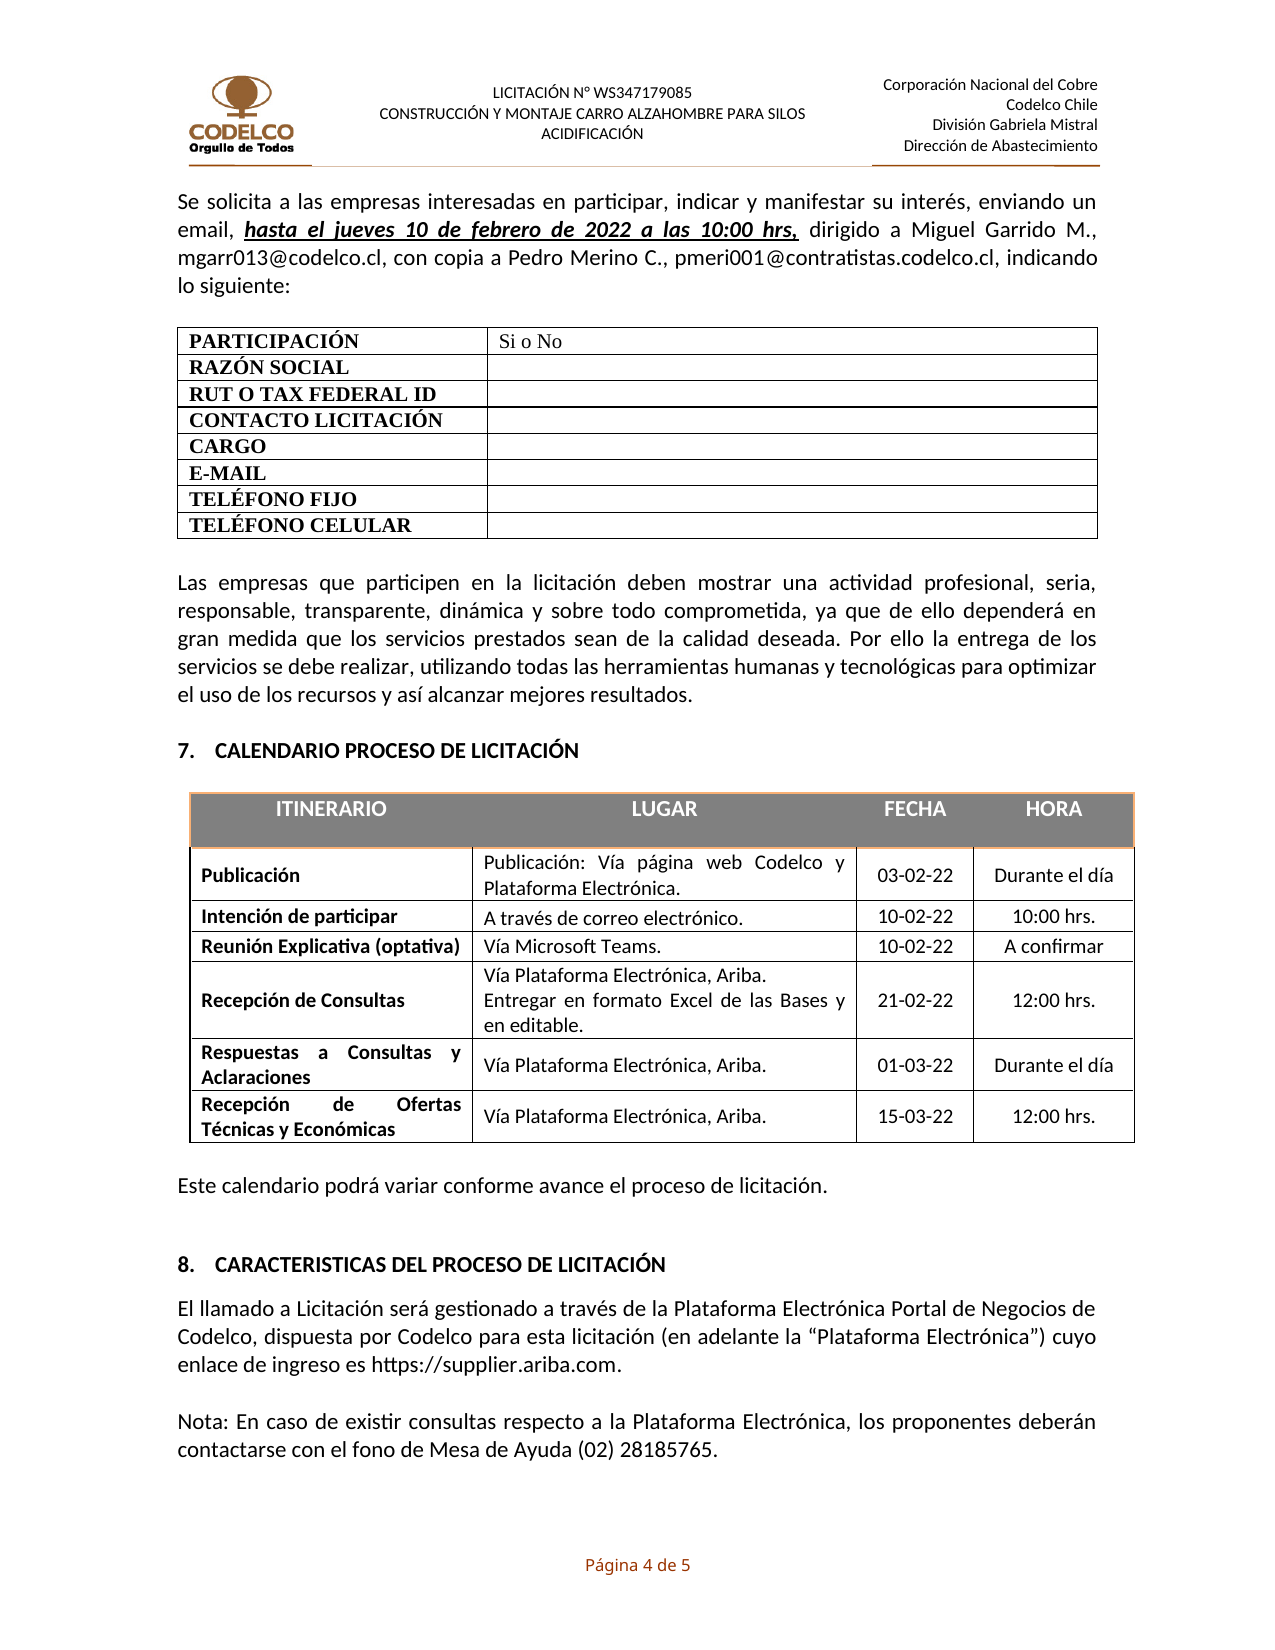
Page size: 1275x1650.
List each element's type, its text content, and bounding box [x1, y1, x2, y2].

table_header HORA [973, 794, 1133, 847]
table_cell [488, 513, 1097, 538]
table_cell 12:00 hrs. [974, 961, 1134, 1038]
table_cell 12:00 hrs. [974, 1090, 1134, 1142]
table_cell TELÉFONO FIJO [178, 486, 487, 512]
table_cell Vía Plataforma Electrónica, Ariba. [473, 1039, 856, 1090]
table_cell Respuestas a Consultas y Aclaraciones [191, 1039, 472, 1090]
table_cell Recepción de Consultas [191, 962, 472, 1038]
table_cell Durante el día [974, 1038, 1134, 1090]
text Las empresas que participen en la licitación deben mostrar una actividad profesional, seria, responsable, transparente, dinámica y sobre todo comprometida, ya que de ello dependerá en gran medida que los servicios prestados sean de la calidad deseada. Por ello la entrega de los servicios se debe realizar, utilizando todas las herramientas humanas y tecnológicas para optimizar el uso de los recursos y así alcanzar mejores resultados. [177, 568, 1098, 708]
subtitle CARACTERISTICAS DEL PROCESO DE LICITACIÓN [177, 1250, 1098, 1278]
table_cell Vía Plataforma Electrónica, Ariba. Entregar en formato Excel de las Bases y en editable. [473, 962, 856, 1038]
table_cell RUT O TAX FEDERAL ID [178, 381, 487, 406]
table_cell RAZÓN SOCIAL [178, 355, 487, 380]
table_header ITINERARIO [191, 794, 472, 847]
table_cell Intención de participar [191, 901, 472, 931]
table_cell Publicación [191, 848, 472, 900]
table_cell Vía Microsoft Teams. [473, 932, 856, 961]
table_cell Durante el día [974, 849, 1134, 900]
table_header LUGAR [472, 794, 857, 847]
table_cell 15-03-22 [857, 1091, 973, 1142]
table_cell 01-03-22 [857, 1039, 973, 1090]
table_cell Vía Plataforma Electrónica, Ariba. [473, 1091, 856, 1142]
table_cell 03-02-22 [857, 849, 973, 900]
text Nota: En caso de existir consultas respecto a la Plataforma Electrónica, los proponentes deberán contactarse con el fono de Mesa de Ayuda (02) 28185765. [177, 1407, 1098, 1463]
list CALENDARIO PROCESO DE LICITACIÓN [177, 736, 1098, 764]
table_cell [488, 355, 1097, 380]
table_cell [488, 486, 1097, 512]
table_header FECHA [857, 794, 973, 847]
table_cell [488, 381, 1097, 406]
table_cell Recepción de Ofertas Técnicas y Económicas [191, 1091, 472, 1142]
table_cell 10:00 hrs. [974, 900, 1134, 931]
table_cell 10-02-22 [857, 932, 973, 961]
table_cell TELÉFONO CELULAR [178, 513, 487, 538]
table_cell Publicación: Vía página web Codelco y Plataforma Electrónica. [473, 849, 856, 900]
table_cell CONTACTO LICITACIÓN [178, 408, 487, 433]
table_cell [488, 434, 1097, 459]
table_header Si o No [488, 328, 1097, 354]
text Este calendario podrá variar conforme avance el proceso de licitación. [177, 1172, 1098, 1200]
table_cell 21-02-22 [857, 962, 973, 1038]
table_cell [488, 460, 1097, 485]
text Se solicita a las empresas interesadas en participar, indicar y manifestar su interés, enviando un email, hasta el jueves 10 de febrero de 2022 a las 10:00 hrs, dirigido a Miguel Garrido M., mgarr013@codelco.cl, con copia a Pedro Merino C., pmeri001@contratistas.codelco.cl, indicando lo siguiente: [177, 187, 1098, 299]
picture [189, 75, 294, 154]
table_cell Reunión Explicativa (optativa) [191, 932, 472, 961]
text El llamado a Licitación será gestionado a través de la Plataforma Electrónica Portal de Negocios de Codelco, dispuesta por Codelco para esta licitación (en adelante la “Plataforma Electrónica”) cuyo enlace de ingreso es https://supplier.ariba.com. [177, 1294, 1098, 1378]
table_cell E-MAIL [178, 460, 487, 485]
table_cell A través de correo electrónico. [473, 901, 856, 931]
table_cell A confirmar [974, 931, 1134, 961]
table_cell 10-02-22 [857, 901, 973, 931]
table_cell [488, 408, 1097, 433]
table_header PARTICIPACIÓN [178, 328, 487, 354]
table_cell CARGO [178, 434, 487, 459]
